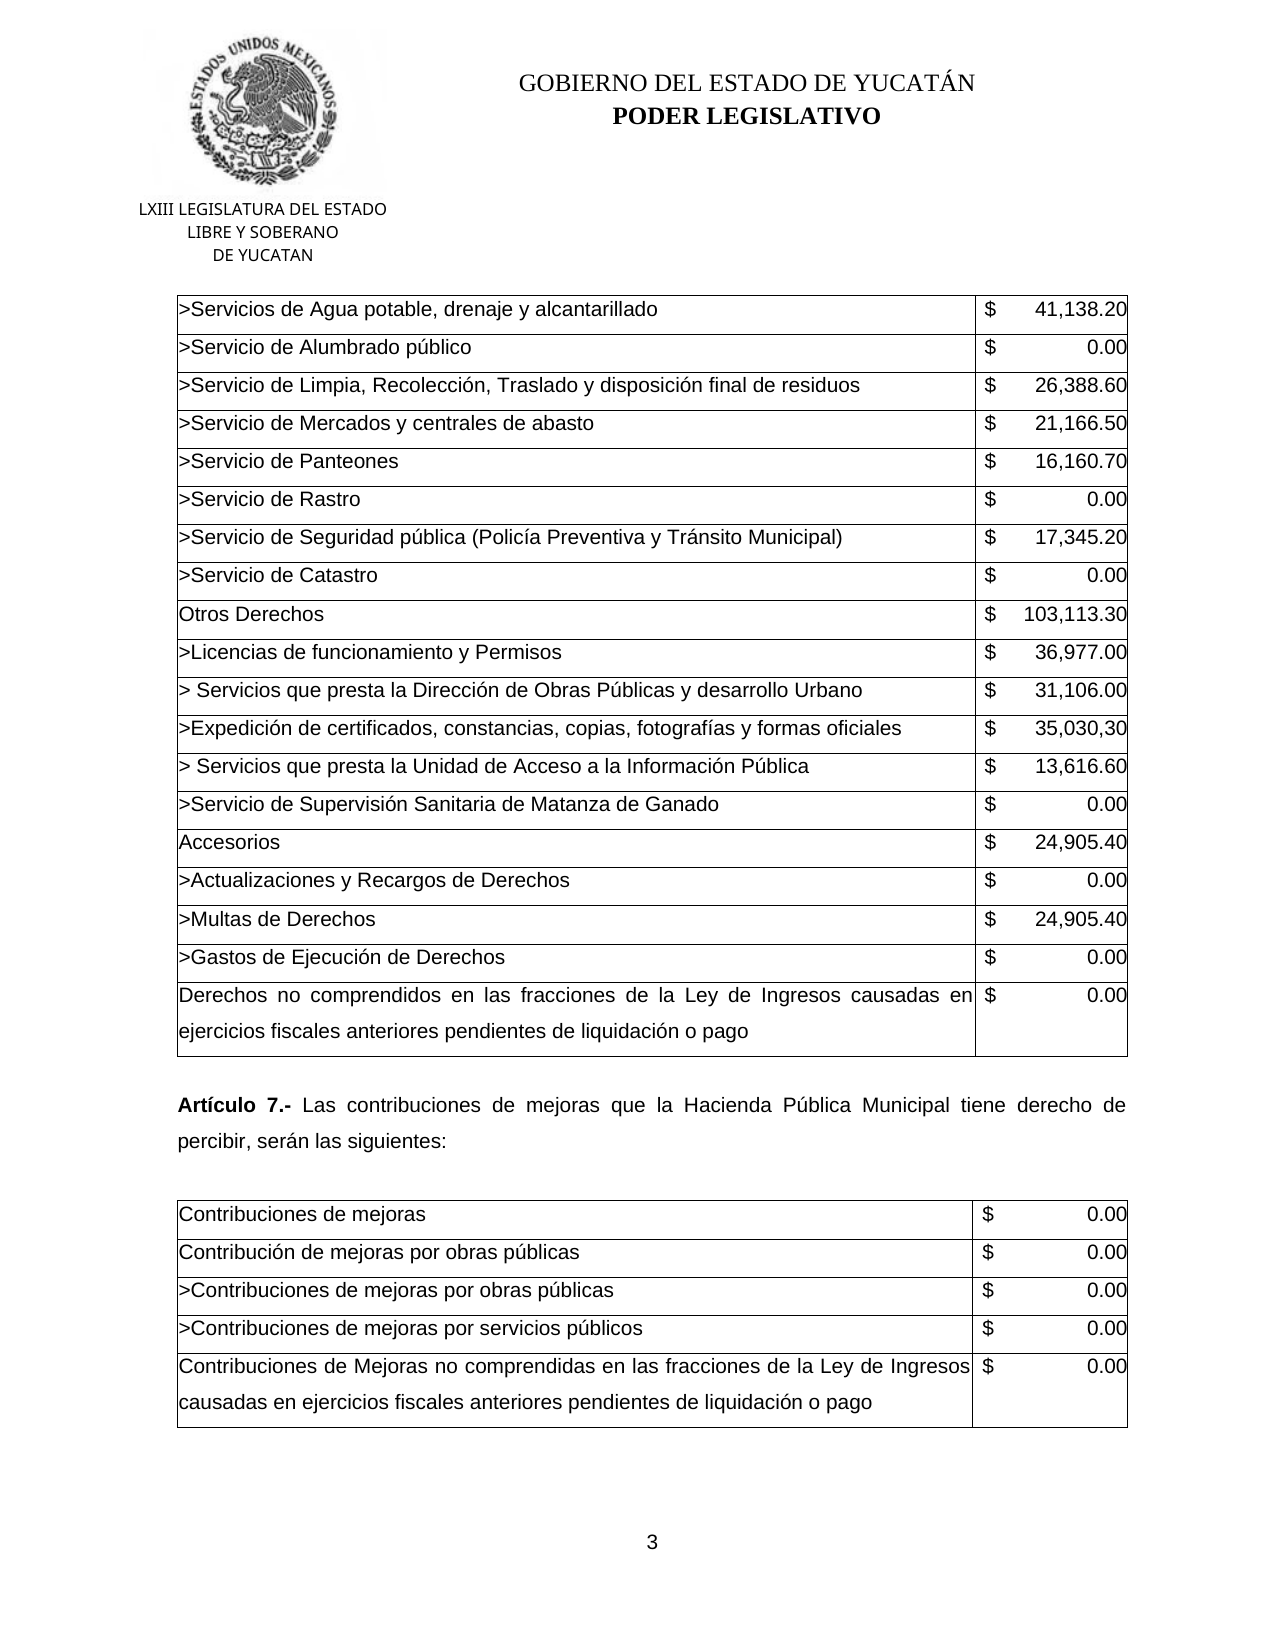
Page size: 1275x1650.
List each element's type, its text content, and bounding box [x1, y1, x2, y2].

table_cell $ [976, 601, 1005, 638]
table_cell $ [973, 1278, 1003, 1315]
table_header $ [973, 1201, 1003, 1238]
table_cell $ [976, 525, 1005, 562]
table_cell >Servicios de Agua potable, drenaje y alcantarillado [178, 296, 975, 333]
picture [143, 29, 387, 200]
table_cell >Servicio de Rastro [178, 487, 975, 524]
table_cell 31,106.00 [1005, 678, 1127, 715]
table_cell 26,388.60 [1005, 373, 1127, 410]
table_cell >Servicio de Panteones [178, 449, 975, 486]
table_cell $ [973, 1240, 1003, 1277]
table_cell >Servicio de Mercados y centrales de abasto [178, 411, 975, 448]
table_cell $ [976, 678, 1005, 715]
table_cell $ [976, 945, 1005, 982]
table_cell $ [976, 754, 1005, 791]
table_cell >Servicio de Supervisión Sanitaria de Matanza de Ganado [178, 792, 975, 829]
table_cell 35,030,30 [1005, 716, 1127, 753]
table_cell $ [976, 449, 1005, 486]
table_cell 0.00 [1005, 792, 1127, 829]
table_cell $ [976, 830, 1005, 867]
table_cell $ [976, 640, 1005, 677]
table_cell 0.00 [1003, 1240, 1127, 1277]
table_cell 36,977.00 [1005, 640, 1127, 677]
table_cell > Servicios que presta la Unidad de Acceso a la Información Pública [178, 754, 975, 791]
table_cell 21,166.50 [1005, 411, 1127, 448]
table_cell 0.00 [1005, 868, 1127, 905]
table_cell >Servicio de Limpia, Recolección, Traslado y disposición final de residuos [178, 373, 975, 410]
table_cell Accesorios [178, 830, 975, 867]
table_cell >Servicio de Seguridad pública (Policía Preventiva y Tránsito Municipal) [178, 525, 975, 562]
table_cell 24,905.40 [1005, 906, 1127, 943]
table_cell >Contribuciones de mejoras por servicios públicos [178, 1316, 972, 1353]
table_cell $ [973, 1354, 1003, 1427]
table_cell 13,616.60 [1005, 754, 1127, 791]
table_cell $ [976, 906, 1005, 943]
table_cell $ [973, 1316, 1003, 1353]
table_cell $ [976, 868, 1005, 905]
table_cell 0.00 [1005, 487, 1127, 524]
table_cell $ [976, 487, 1005, 524]
table_cell 17,345.20 [1005, 525, 1127, 562]
table_cell 103,113.30 [1005, 601, 1127, 638]
table_cell Otros Derechos [178, 601, 975, 638]
table_cell >Expedición de certificados, constancias, copias, fotografías y formas oficiales [178, 716, 975, 753]
table_cell $ [976, 983, 1005, 1056]
table_cell $ [976, 563, 1005, 600]
table_cell >Servicio de Alumbrado público [178, 335, 975, 372]
table_cell $ [976, 296, 1005, 333]
table_cell Derechos no comprendidos en las fracciones de la Ley de Ingresos causadas en ejercicios fiscales anteriores pendientes de liquidación o pago [178, 983, 975, 1056]
table_cell 0.00 [1005, 563, 1127, 600]
text Artículo 7.- Las contribuciones de mejoras que la Hacienda Pública Municipal tiene derecho de percibir, serán las siguientes: [177, 1093, 1127, 1152]
table_cell $ [976, 373, 1005, 410]
table_cell 16,160.70 [1005, 449, 1127, 486]
table_cell 0.00 [1003, 1316, 1127, 1353]
table_header Contribuciones de mejoras [178, 1201, 972, 1238]
table_cell $ [976, 716, 1005, 753]
table_cell $ [976, 792, 1005, 829]
table_cell 0.00 [1005, 335, 1127, 372]
table_cell $ [976, 335, 1005, 372]
table_cell >Contribuciones de mejoras por obras públicas [178, 1278, 972, 1315]
table_cell 0.00 [1005, 983, 1127, 1056]
table_cell >Licencias de funcionamiento y Permisos [178, 640, 975, 677]
table_cell > Servicios que presta la Dirección de Obras Públicas y desarrollo Urbano [178, 678, 975, 715]
table_cell Contribuciones de Mejoras no comprendidas en las fracciones de la Ley de Ingresos causadas en ejercicios fiscales anteriores pendientes de liquidación o pago [178, 1354, 972, 1427]
table_cell 0.00 [1003, 1278, 1127, 1315]
table_header 0.00 [1003, 1201, 1127, 1238]
table_cell 41,138.20 [1005, 296, 1127, 333]
table_cell Contribución de mejoras por obras públicas [178, 1240, 972, 1277]
table_cell 0.00 [1003, 1354, 1127, 1427]
table_cell >Servicio de Catastro [178, 563, 975, 600]
table_cell 0.00 [1005, 945, 1127, 982]
table_cell 24,905.40 [1005, 830, 1127, 867]
table_cell >Actualizaciones y Recargos de Derechos [178, 868, 975, 905]
table_cell $ [976, 411, 1005, 448]
table_cell >Gastos de Ejecución de Derechos [178, 945, 975, 982]
table_cell >Multas de Derechos [178, 906, 975, 943]
